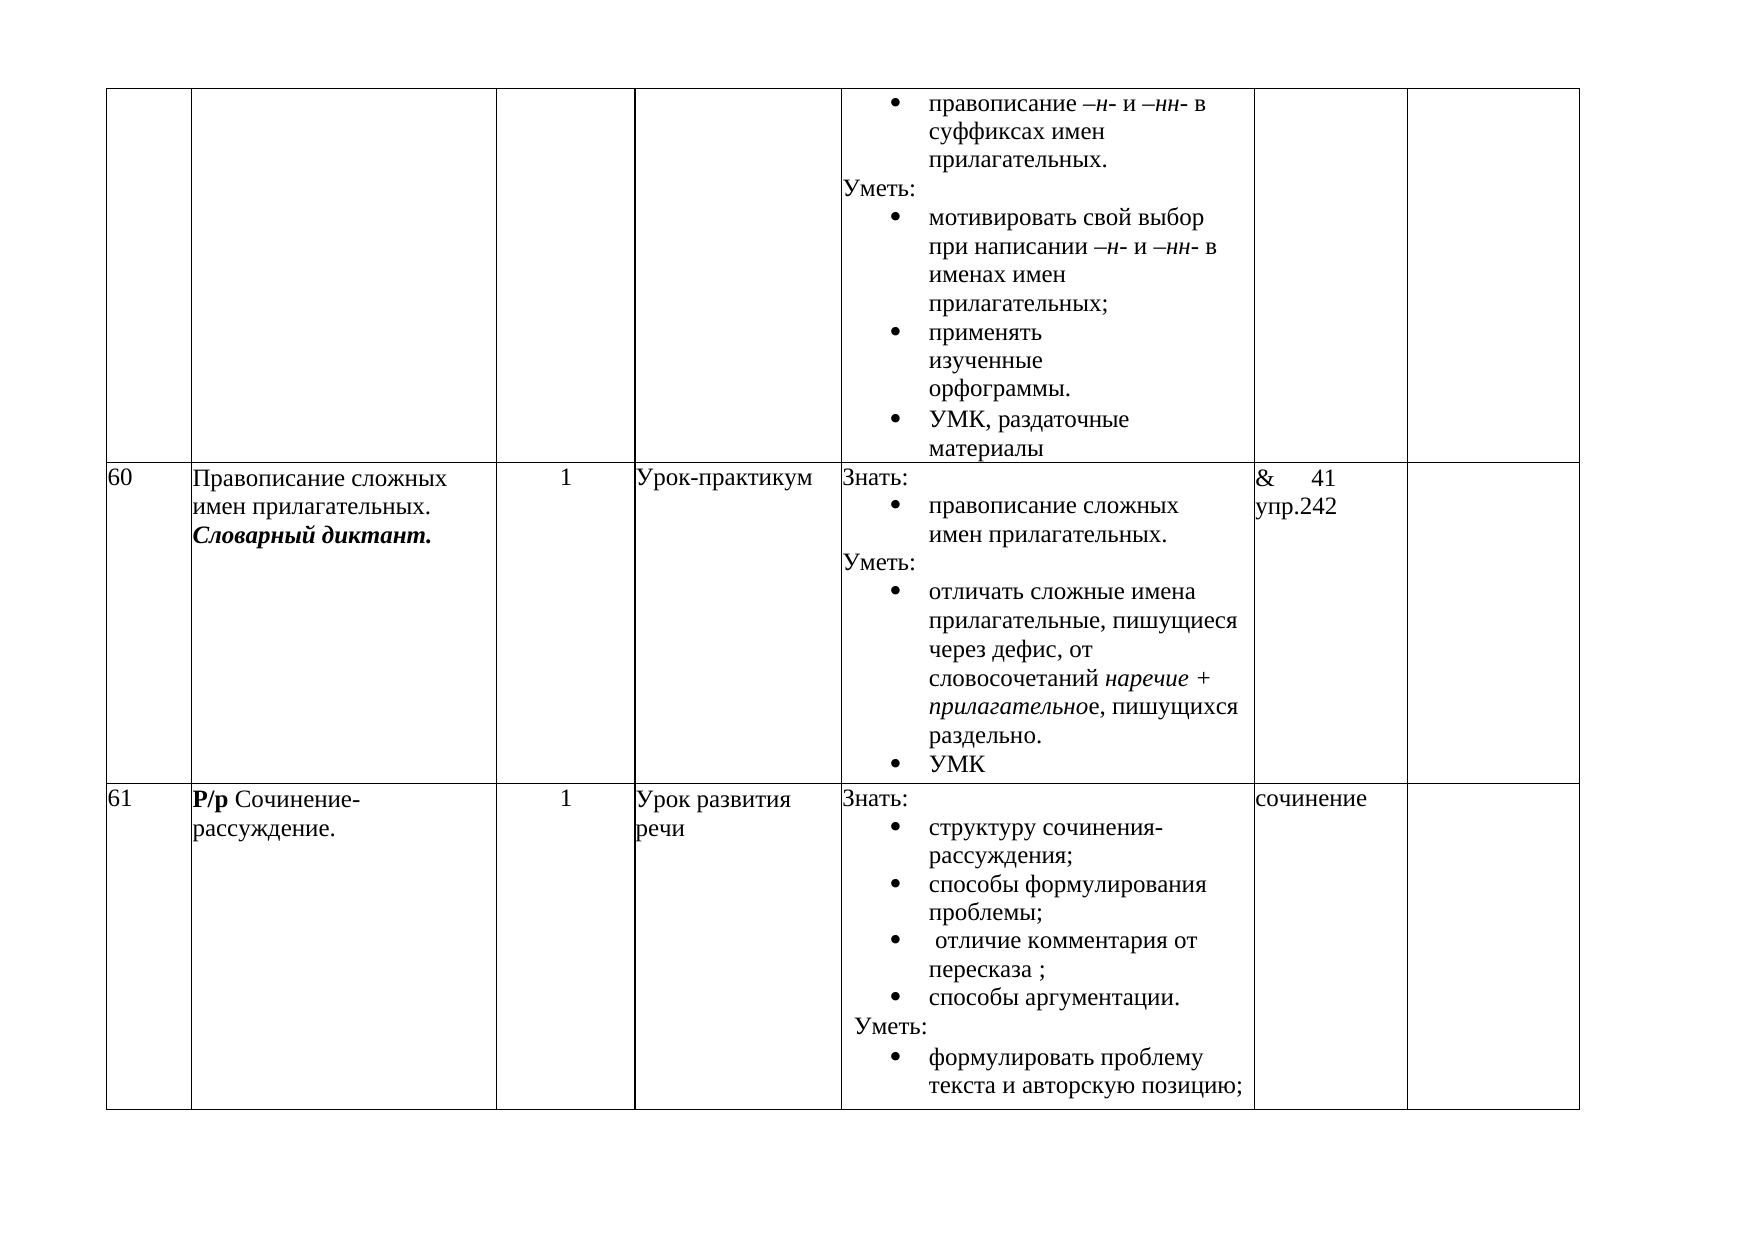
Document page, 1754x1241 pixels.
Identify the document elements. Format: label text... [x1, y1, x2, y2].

table_cell Р/р Сочинение- рассуждение. [192, 784, 496, 1108]
table_cell & 41 упр.242 [1255, 463, 1407, 783]
table_header [1408, 89, 1579, 462]
table_header [107, 89, 191, 462]
table_header [497, 89, 634, 462]
table_cell 1 [497, 784, 634, 1108]
table_header правописание –н- и –нн- в суффиксах имен прилагательных. Уметь: мотивировать свой выбор при написании –н- и –нн- в именах имен прилагательных; применять изученные орфограммы. УМК, раздаточные материалы [842, 89, 1254, 462]
table_header [192, 89, 496, 462]
table_cell Знать: правописание сложных имен прилагательных. Уметь: отличать сложные имена прилагательные, пишущиеся через дефис, от словосочетаний наречие + прилагательное, пишущихся раздельно. УМК [842, 463, 1254, 783]
table_cell Урок-практикум [636, 463, 841, 783]
table_cell Правописание сложных имен прилагательных. Словарный диктант. [192, 463, 496, 783]
table_cell сочинение [1255, 784, 1407, 1108]
table_cell [1408, 784, 1579, 1108]
table_cell Знать: структуру сочинения- рассуждения; способы формулирования проблемы; отличие комментария от пересказа ; способы аргументации. Уметь: формулировать проблему текста и авторскую позицию; [842, 784, 1254, 1108]
table_cell 60 [107, 463, 191, 783]
table_cell 1 [497, 463, 634, 783]
table_cell Урок развития речи [636, 784, 841, 1108]
table_header [1255, 89, 1407, 462]
table_cell [1408, 463, 1579, 783]
table_cell 61 [107, 784, 191, 1108]
table_header [636, 89, 841, 462]
